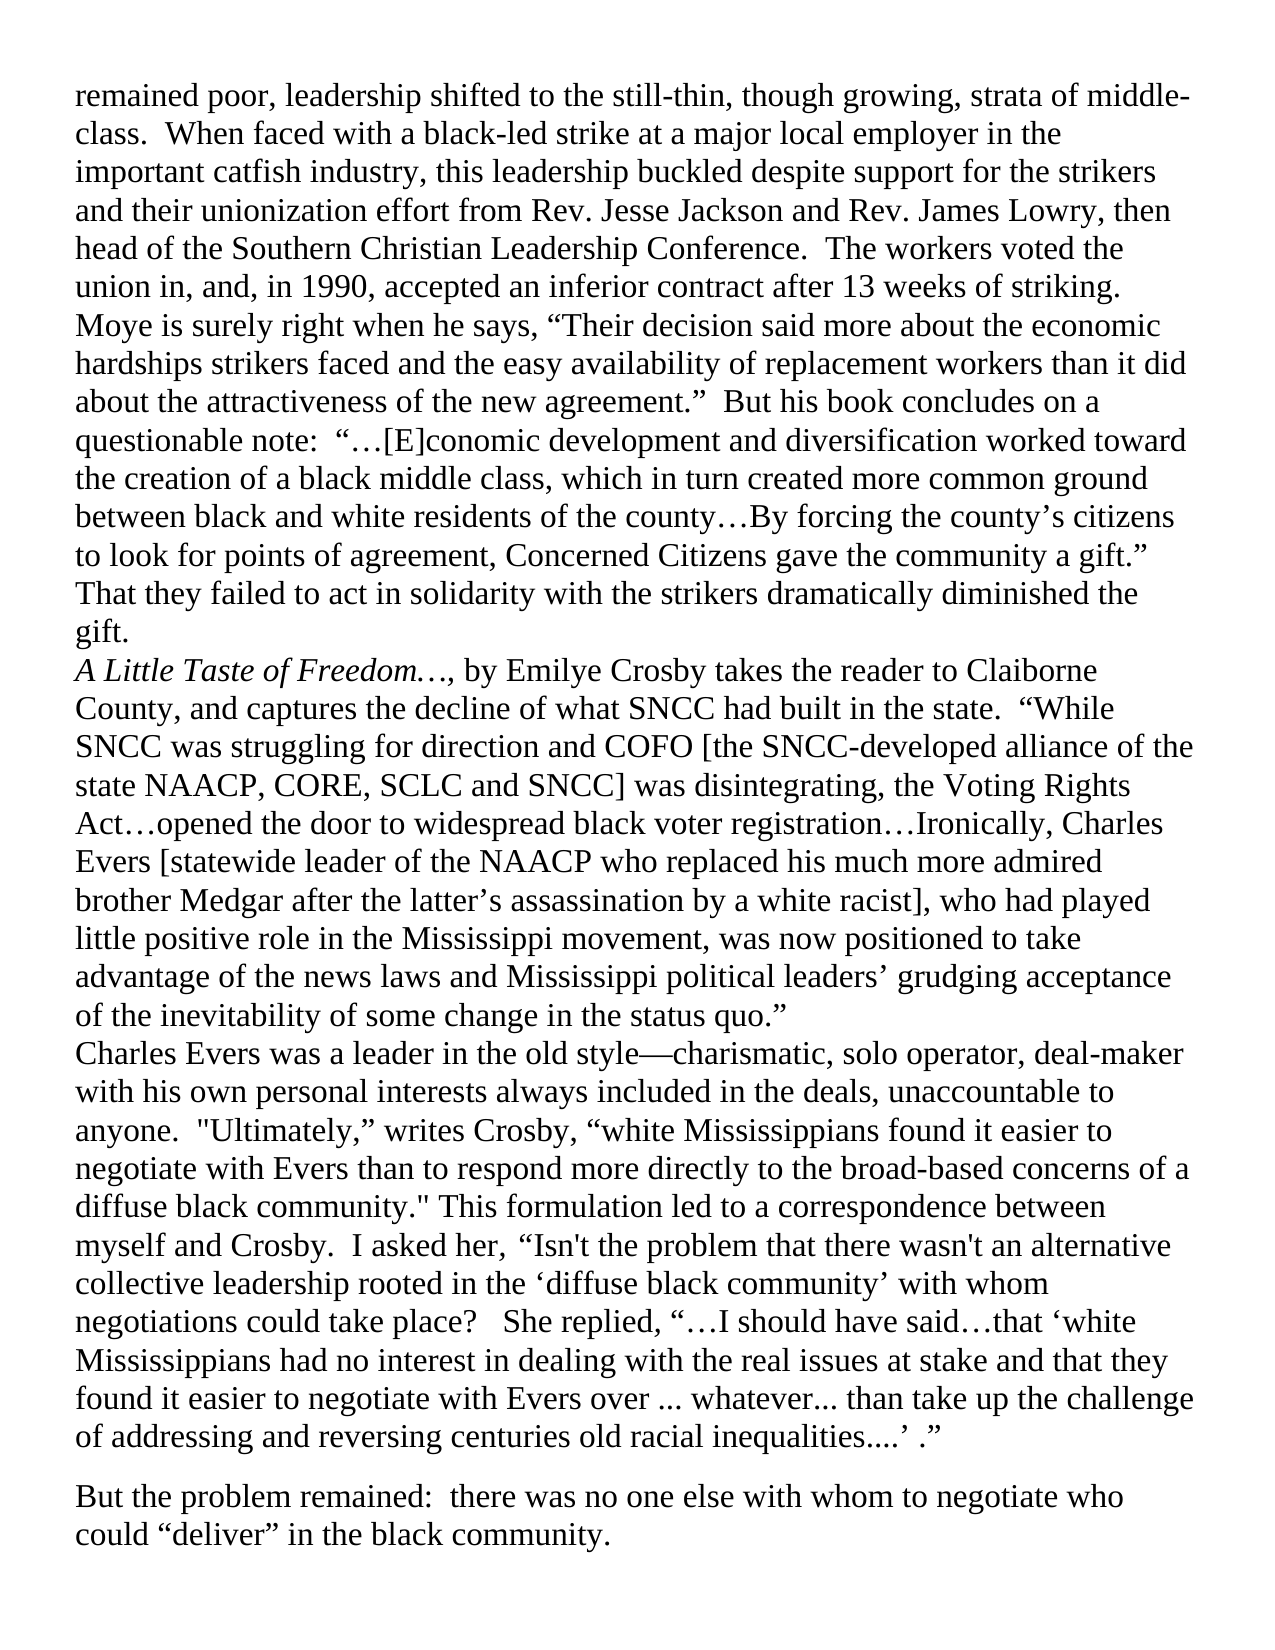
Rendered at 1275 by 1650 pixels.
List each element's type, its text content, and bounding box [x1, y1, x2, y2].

text Charles Evers was a leader in the old style—charismatic, solo operator, deal-maker with his own personal interests always included in the deals, unaccountable to anyone. "Ultimately,” writes Crosby, “white Mississippians found it easier to negotiate with Evers than to respond more directly to the broad-based concerns of a diffuse black community." This formulation led to a correspondence between myself and Crosby. I asked her, “Isn't the problem that there wasn't an alternative collective leadership rooted in the ‘diffuse black community’ with whom negotiations could take place? She replied, “…I should have said…that ‘white Mississippians had no interest in dealing with the real issues at stake and that they found it easier to negotiate with Evers over ... whatever... than take up the challenge of addressing and reversing centuries old racial inequalities....’ .” [75, 1033, 1200, 1455]
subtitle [75, 75, 1200, 650]
subtitle A Little Taste of Freedom…, by Emilye Crosby takes the reader to Claiborne County, and captures the decline of what SNCC had built in the state. “While SNCC was struggling for direction and COFO [the SNCC-developed alliance of the state NAACP, CORE, SCLC and SNCC] was disintegrating, the Voting Rights Act…opened the door to widespread black voter registration…Ironically, Charles Evers [statewide leader of the NAACP who replaced his much more admired brother Medgar after the latter’s assassination by a white racist], who had played little positive role in the Mississippi movement, was now positioned to take advantage of the news laws and Mississippi political leaders’ grudging acceptance of the inevitability of some change in the status quo.” [75, 650, 1200, 1033]
text But the problem remained: there was no one else with whom to negotiate who could “deliver” in the black community. [75, 1476, 1200, 1552]
